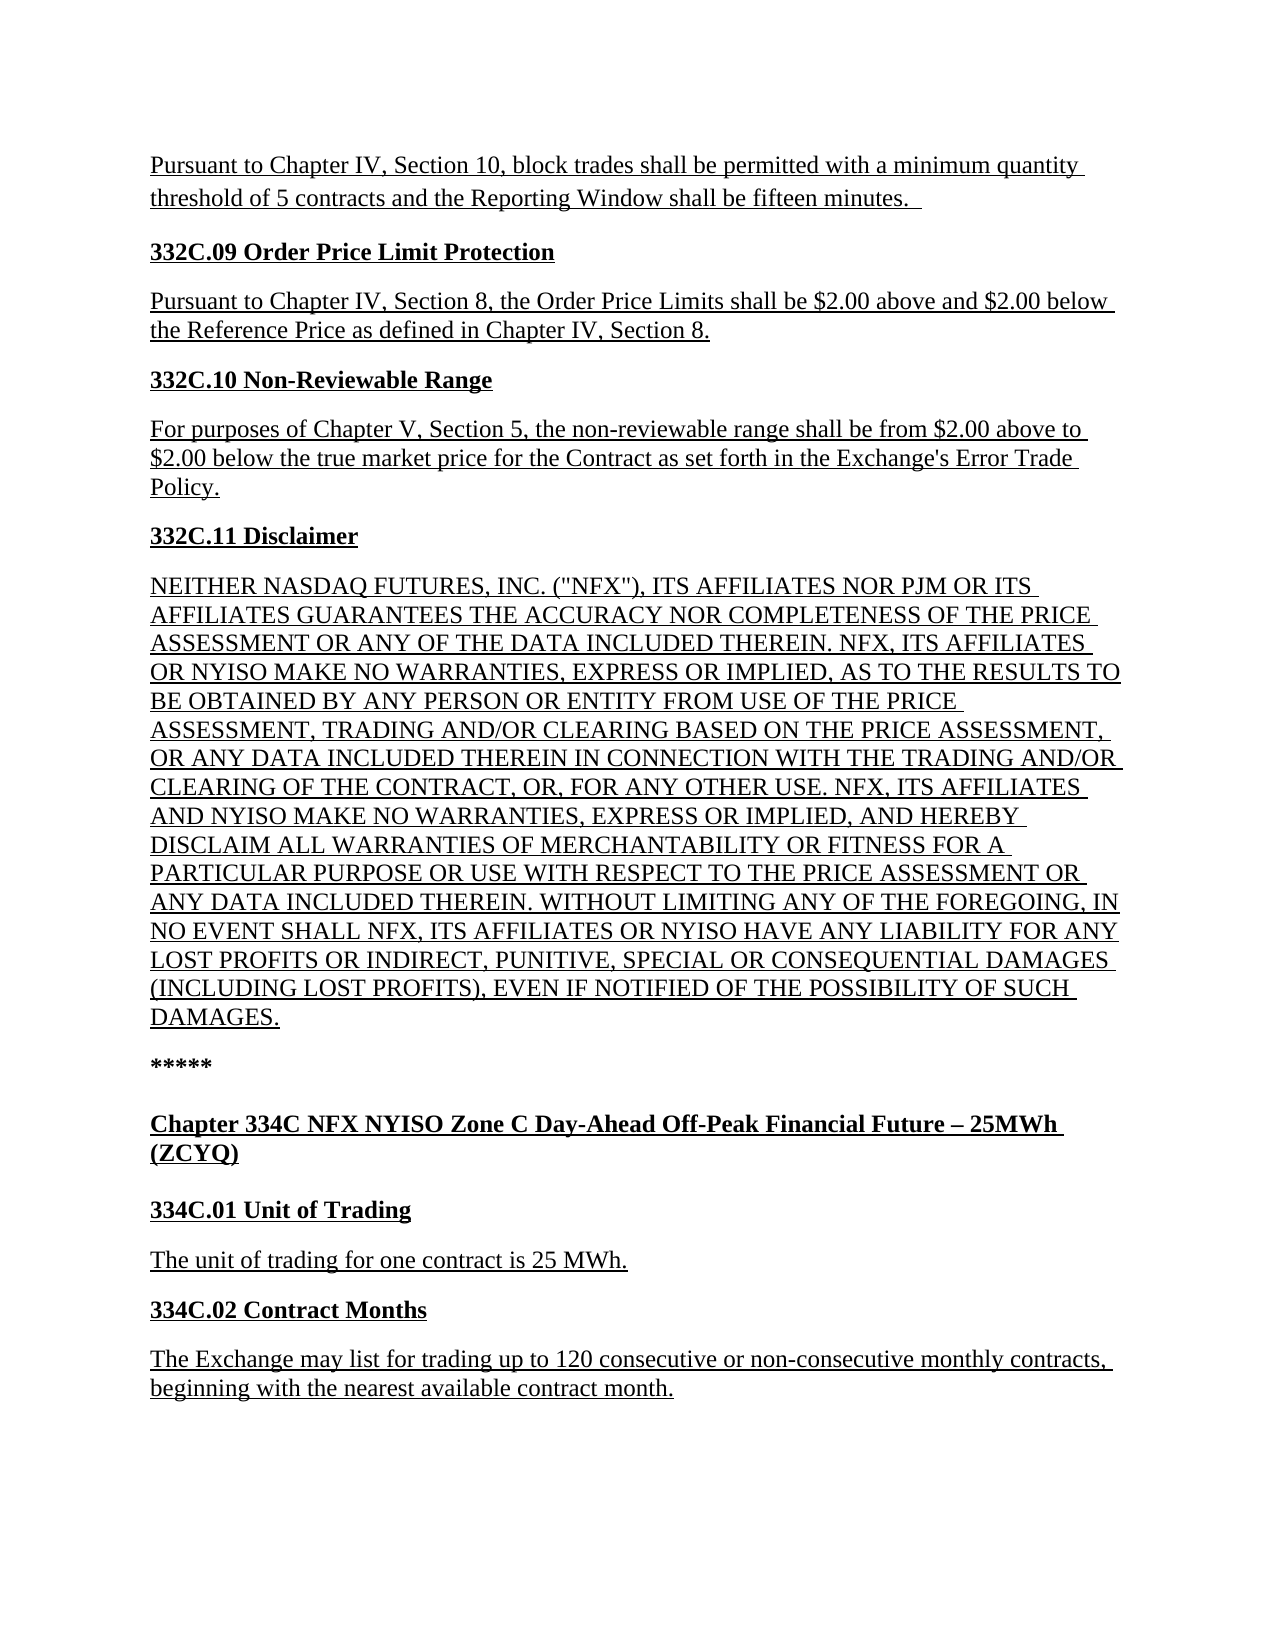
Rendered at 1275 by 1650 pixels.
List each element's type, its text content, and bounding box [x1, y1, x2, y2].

text Pursuant to Chapter IV, Section 10, block trades shall be permitted with a minimum quantity threshold of 5 contracts and the Reporting Window shall be fifteen minutes. [150, 150, 1125, 212]
text 332C.09 Order Price Limit Protection [150, 237, 1125, 266]
text The unit of trading for one contract is 25 MWh. [150, 1245, 1125, 1274]
text 332C.10 Non-Reviewable Range [150, 365, 1125, 393]
text The Exchange may list for trading up to 120 consecutive or non-consecutive monthly contracts, beginning with the nearest available contract month. [150, 1344, 1125, 1402]
text 334C.02 Contract Months [150, 1295, 1125, 1323]
text Pursuant to Chapter IV, Section 8, the Order Price Limits shall be $2.00 above and $2.00 below the Reference Price as defined in Chapter IV, Section 8. [150, 286, 1125, 344]
text ***** [150, 1052, 1125, 1081]
text NEITHER NASDAQ FUTURES, INC. ("NFX"), ITS AFFILIATES NOR PJM OR ITS AFFILIATES GUARANTEES THE ACCURACY NOR COMPLETENESS OF THE PRICE ASSESSMENT OR ANY OF THE DATA INCLUDED THEREIN. NFX, ITS AFFILIATES OR NYISO MAKE NO WARRANTIES, EXPRESS OR IMPLIED, AS TO THE RESULTS TO BE OBTAINED BY ANY PERSON OR ENTITY FROM USE OF THE PRICE ASSESSMENT, TRADING AND/OR CLEARING BASED ON THE PRICE ASSESSMENT, OR ANY DATA INCLUDED THEREIN IN CONNECTION WITH THE TRADING AND/OR CLEARING OF THE CONTRACT, OR, FOR ANY OTHER USE. NFX, ITS AFFILIATES AND NYISO MAKE NO WARRANTIES, EXPRESS OR IMPLIED, AND HEREBY DISCLAIM ALL WARRANTIES OF MERCHANTABILITY OR FITNESS FOR A PARTICULAR PURPOSE OR USE WITH RESPECT TO THE PRICE ASSESSMENT OR ANY DATA INCLUDED THEREIN. WITHOUT LIMITING ANY OF THE FOREGOING, IN NO EVENT SHALL NFX, ITS AFFILIATES OR NYISO HAVE ANY LIABILITY FOR ANY LOST PROFITS OR INDIRECT, PUNITIVE, SPECIAL OR CONSEQUENTIAL DAMAGES (INCLUDING LOST PROFITS), EVEN IF NOTIFIED OF THE POSSIBILITY OF SUCH DAMAGES. [150, 571, 1125, 1031]
text 334C.01 Unit of Trading [150, 1196, 1125, 1224]
text Chapter 334C NFX NYISO Zone C Day-Ahead Off-Peak Financial Future – 25MWh (ZCYQ) [150, 1109, 1125, 1167]
text 332C.11 Disclaimer [150, 521, 1125, 550]
text For purposes of Chapter V, Section 5, the non-reviewable range shall be from $2.00 above to $2.00 below the true market price for the Contract as set forth in the Exchange's Error Trade Policy. [150, 414, 1125, 501]
